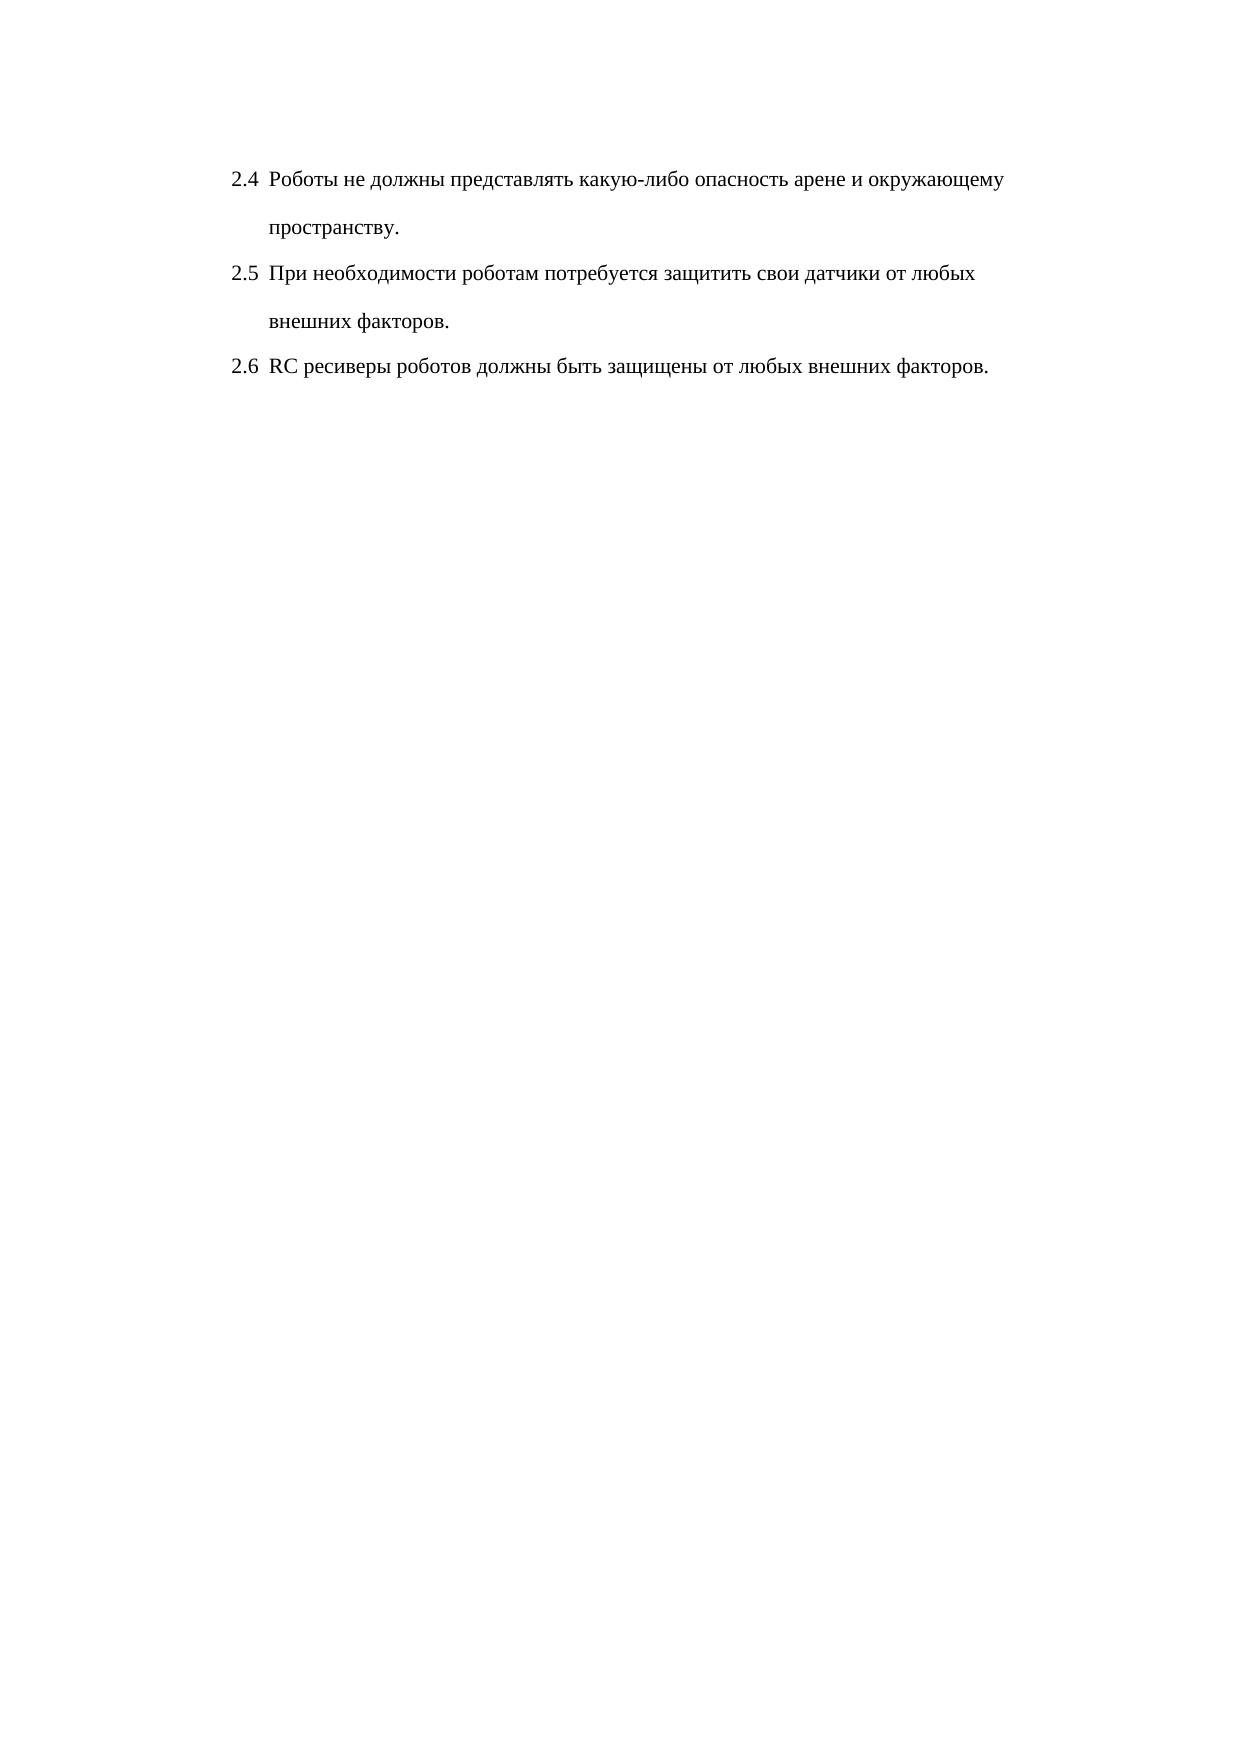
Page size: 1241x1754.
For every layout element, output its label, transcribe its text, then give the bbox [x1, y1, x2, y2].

list RC ресиверы роботов должны быть защищены от любых внешних факторов. [231, 350, 1053, 382]
list Роботы не должны представлять какую-либо опасность арене и окружающему пространству. [231, 162, 1053, 243]
list При необходимости роботам потребуется защитить свои датчики от любых внешних факторов. [231, 256, 1053, 337]
